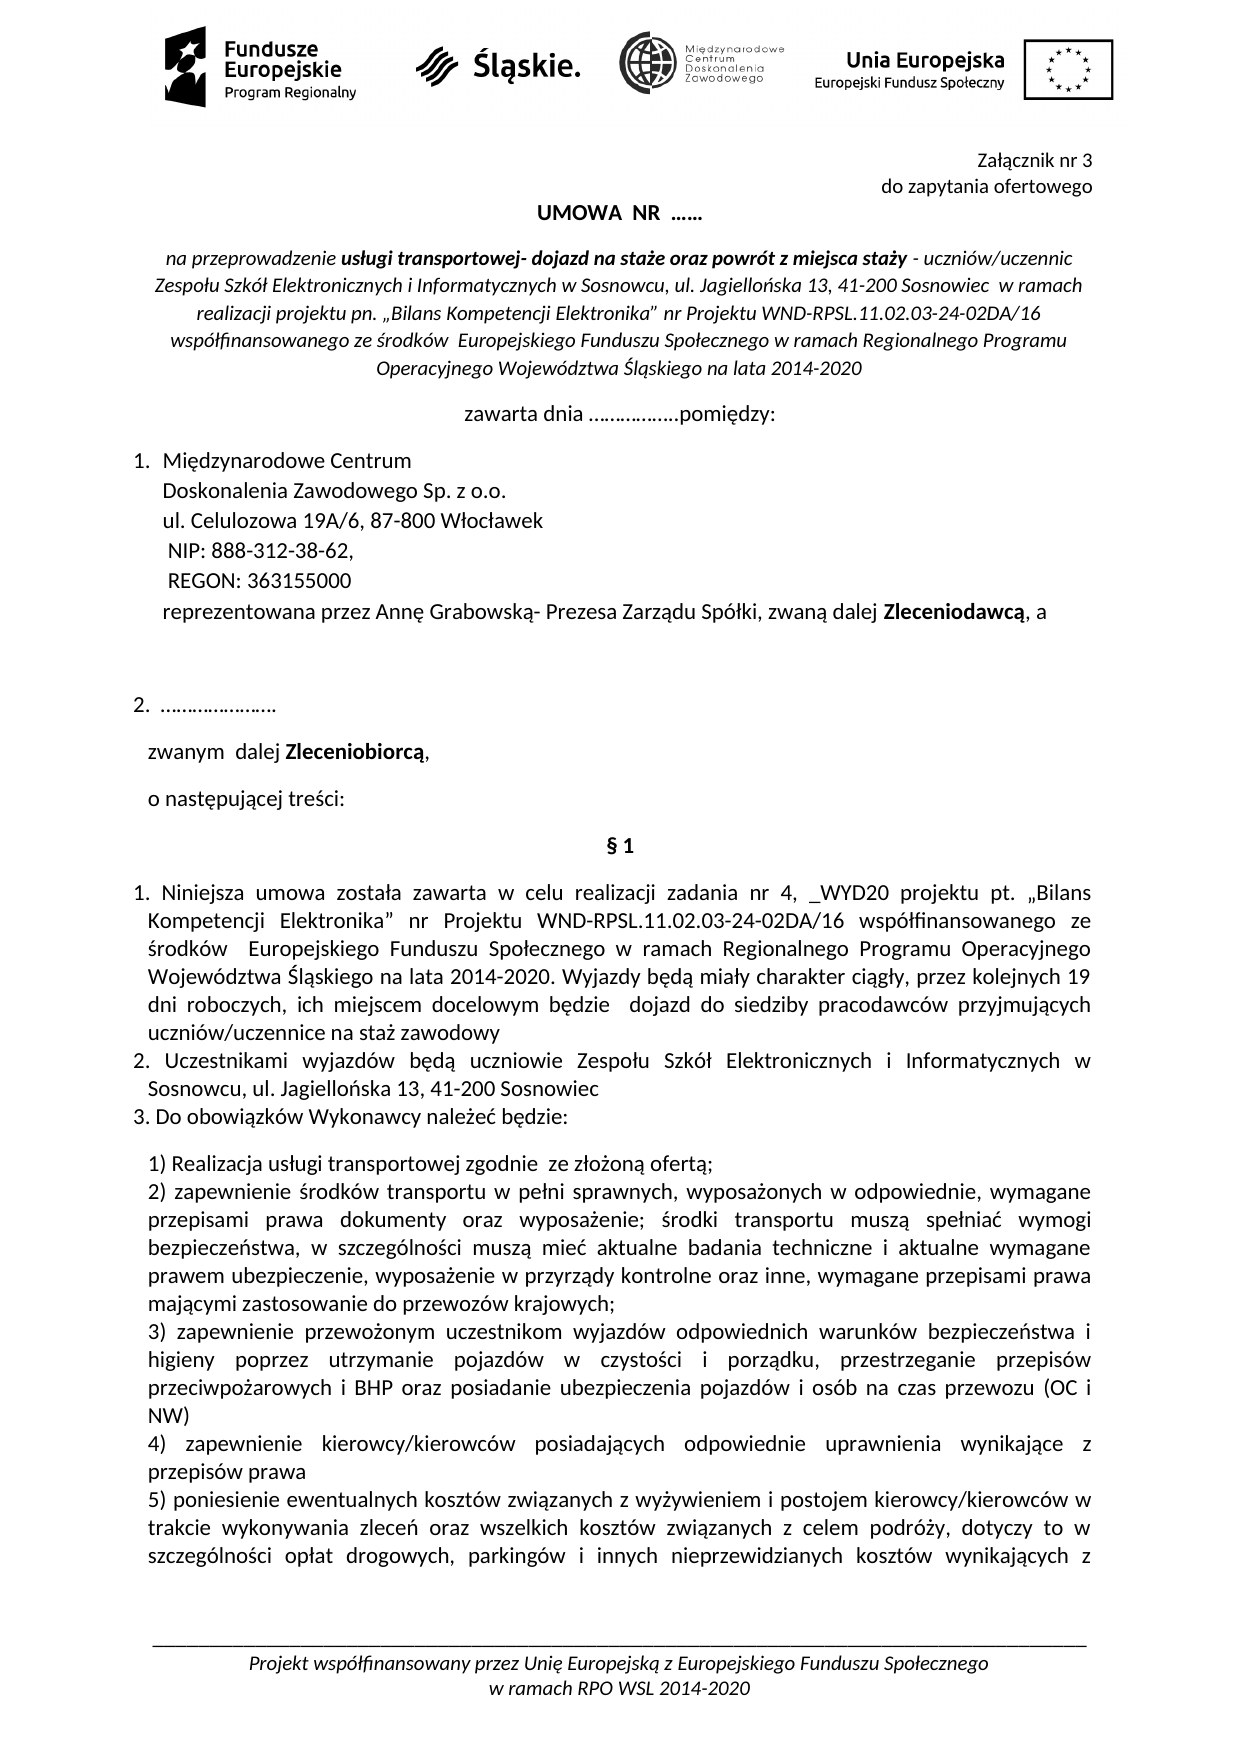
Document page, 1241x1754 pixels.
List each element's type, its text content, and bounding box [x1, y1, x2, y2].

list NIP: 888-312-38-62, [162, 536, 1093, 564]
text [148, 1485, 1093, 1569]
text 3. Do obowiązków Wykonawcy należeć będzie: [133, 1102, 1093, 1130]
text 3) zapewnienie przewożonym uczestnikom wyjazdów odpowiednich warunków bezpieczeństwa i higieny poprzez utrzymanie pojazdów w czystości i porządku, przestrzeganie przepisów przeciwpożarowych i BHP oraz posiadanie ubezpieczenia pojazdów i osób na czas przewozu (OC i NW) [148, 1317, 1093, 1429]
picture [147, 7, 1127, 126]
text UMOWA NR …… [148, 198, 1093, 226]
text 2) zapewnienie środków transportu w pełni sprawnych, wyposażonych w odpowiednie, wymagane przepisami prawa dokumenty oraz wyposażenie; środki transportu muszą spełniać wymogi bezpieczeństwa, w szczególności muszą mieć aktualne badania techniczne i aktualne wymagane prawem ubezpieczenie, wyposażenie w przyrządy kontrolne oraz inne, wymagane przepisami prawa mającymi zastosowanie do przewozów krajowych; [148, 1177, 1093, 1317]
list Doskonalenia Zawodowego Sp. z o.o. [162, 476, 1093, 504]
text zawarta dnia ……………..pomiędzy: [148, 399, 1093, 427]
text o następującej treści: [148, 784, 1093, 812]
text 4) zapewnienie kierowcy/kierowców posiadających odpowiednie uprawnienia wynikające z przepisów prawa [148, 1429, 1093, 1485]
text 1. Niniejsza umowa została zawarta w celu realizacji zadania nr 4, _WYD20 projektu pt. „Bilans Kompetencji Elektronika” nr Projektu WND-RPSL.11.02.03-24-02DA/16 współfinansowanego ze środków Europejskiego Funduszu Społecznego w ramach Regionalnego Programu Operacyjnego Województwa Śląskiego na lata 2014-2020. Wyjazdy będą miały charakter ciągły, przez kolejnych 19 dni roboczych, ich miejscem docelowym będzie dojazd do siedziby pracodawców przyjmujących uczniów/uczennice na staż zawodowy [133, 878, 1093, 1046]
text na przeprowadzenie usługi transportowej- dojazd na staże oraz powrót z miejsca staży - uczniów/uczennic Zespołu Szkół Elektronicznych i Informatycznych w Sosnowcu, ul. Jagiellońska 13, 41-200 Sosnowiec w ramach realizacji projektu pn. „Bilans Kompetencji Elektronika” nr Projektu WND-RPSL.11.02.03-24-02DA/16 współfinansowanego ze środków Europejskiego Funduszu Społecznego w ramach Regionalnego Programu Operacyjnego Województwa Śląskiego na lata 2014-2020 [148, 245, 1093, 380]
text do zapytania ofertowego [148, 173, 1093, 198]
list REGON: 363155000 [162, 567, 1093, 595]
text 2. Uczestnikami wyjazdów będą uczniowie Zespołu Szkół Elektronicznych i Informatycznych w Sosnowcu, ul. Jagiellońska 13, 41-200 Sosnowiec [133, 1046, 1093, 1102]
list ul. Celulozowa 19A/6, 87-800 Włocławek [162, 506, 1093, 534]
list reprezentowana przez Annę Grabowską- Prezesa Zarządu Spółki, zwaną dalej Zleceniodawcą, a [162, 597, 1093, 625]
text 2. …………………. [133, 691, 1093, 719]
text 1) Realizacja usługi transportowej zgodnie ze złożoną ofertą; [148, 1149, 1093, 1177]
text Załącznik nr 3 [148, 148, 1093, 173]
text zwanym dalej Zleceniobiorcą, [148, 737, 1093, 766]
list Międzynarodowe Centrum [133, 446, 1093, 474]
text § 1 [148, 831, 1093, 859]
